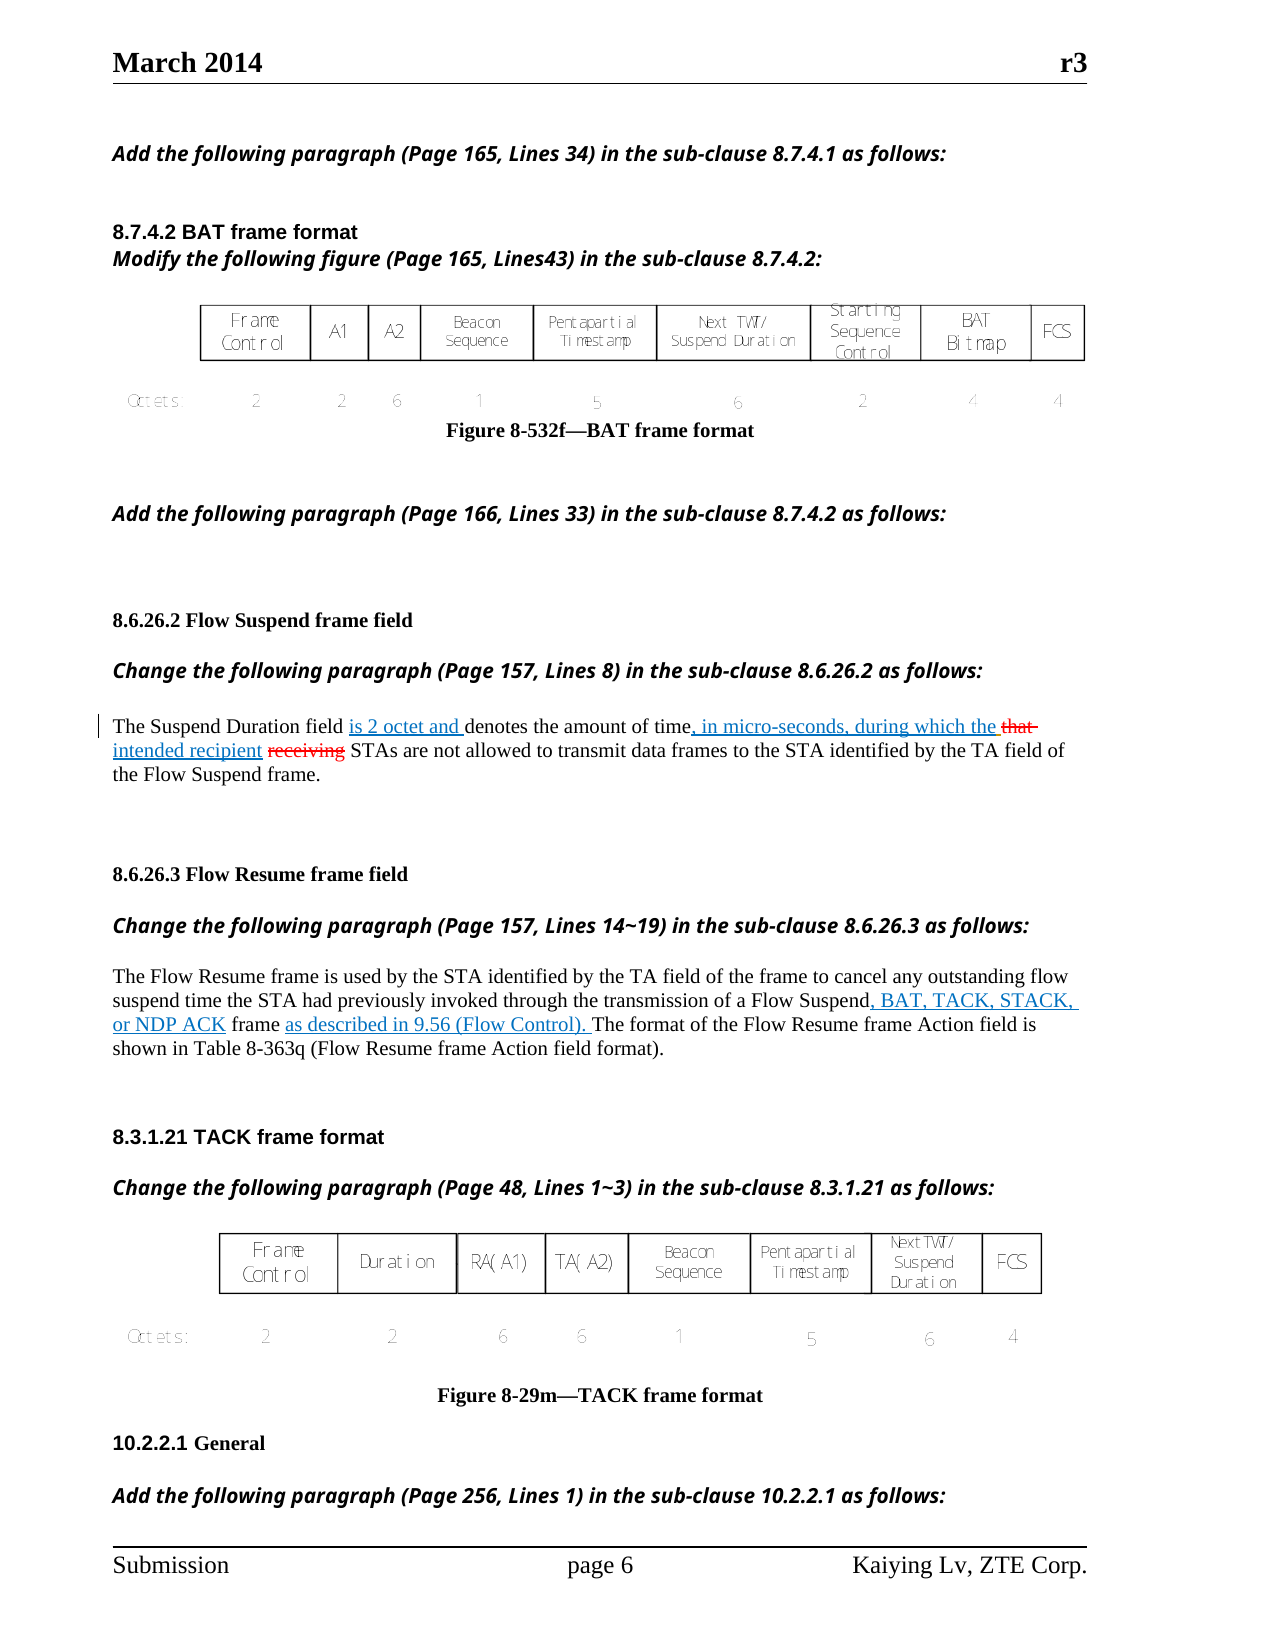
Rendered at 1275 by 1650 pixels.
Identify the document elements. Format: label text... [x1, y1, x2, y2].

text Add the following paragraph (Page 256, Lines 1) in the sub-clause 10.2.2.1 as follows: [112, 1481, 1087, 1510]
text Figure 8-532f—BAT frame format [112, 418, 1087, 442]
text Figure 8-29m—TACK frame format [112, 1383, 1087, 1407]
text Change the following paragraph (Page 48, Lines 1~3) in the sub-clause 8.3.1.21 as follows: [112, 1173, 1087, 1202]
text 8.7.4.2 BAT frame format [112, 220, 1087, 244]
text 8.6.26.3 Flow Resume frame field [112, 862, 1087, 886]
text Change the following paragraph (Page 157, Lines 8) in the sub-clause 8.6.26.2 as follows: [112, 657, 1087, 685]
text Add the following paragraph (Page 166, Lines 33) in the sub-clause 8.7.4.2 as follows: [112, 499, 1087, 528]
text Change the following paragraph (Page 157, Lines 14~19) in the sub-clause 8.6.26.3 as follows: [112, 911, 1087, 939]
text The Flow Resume frame is used by the STA identified by the TA field of the frame to cancel any outstanding flow suspend time the STA had previously invoked through the transmission of a Flow Suspend, BAT, TACK, STACK, or NDP ACK frame as described in 9.56 (Flow Control). The format of the Flow Resume frame Action field is shown in Table 8-363q (Flow Resume frame Action field format). [112, 964, 1087, 1060]
text 8.6.26.2 Flow Suspend frame field [112, 608, 1087, 632]
text The Suspend Duration field is 2 octet and denotes the amount of time, in micro-seconds, during which thethat intended recipient receiving STAs are not allowed to transmit data frames to the STA identified by the TA field of the Flow Suspend frame. [112, 713, 1087, 786]
text Add the following paragraph (Page 165, Lines 34) in the sub-clause 8.7.4.1 as follows: [112, 139, 1087, 167]
text Modify the following figure (Page 165, Lines43) in the sub-clause 8.7.4.2: [112, 244, 1087, 272]
text 10.2.2.1 General [112, 1431, 1087, 1455]
text 8.3.1.21 TACK frame format [112, 1125, 1087, 1149]
